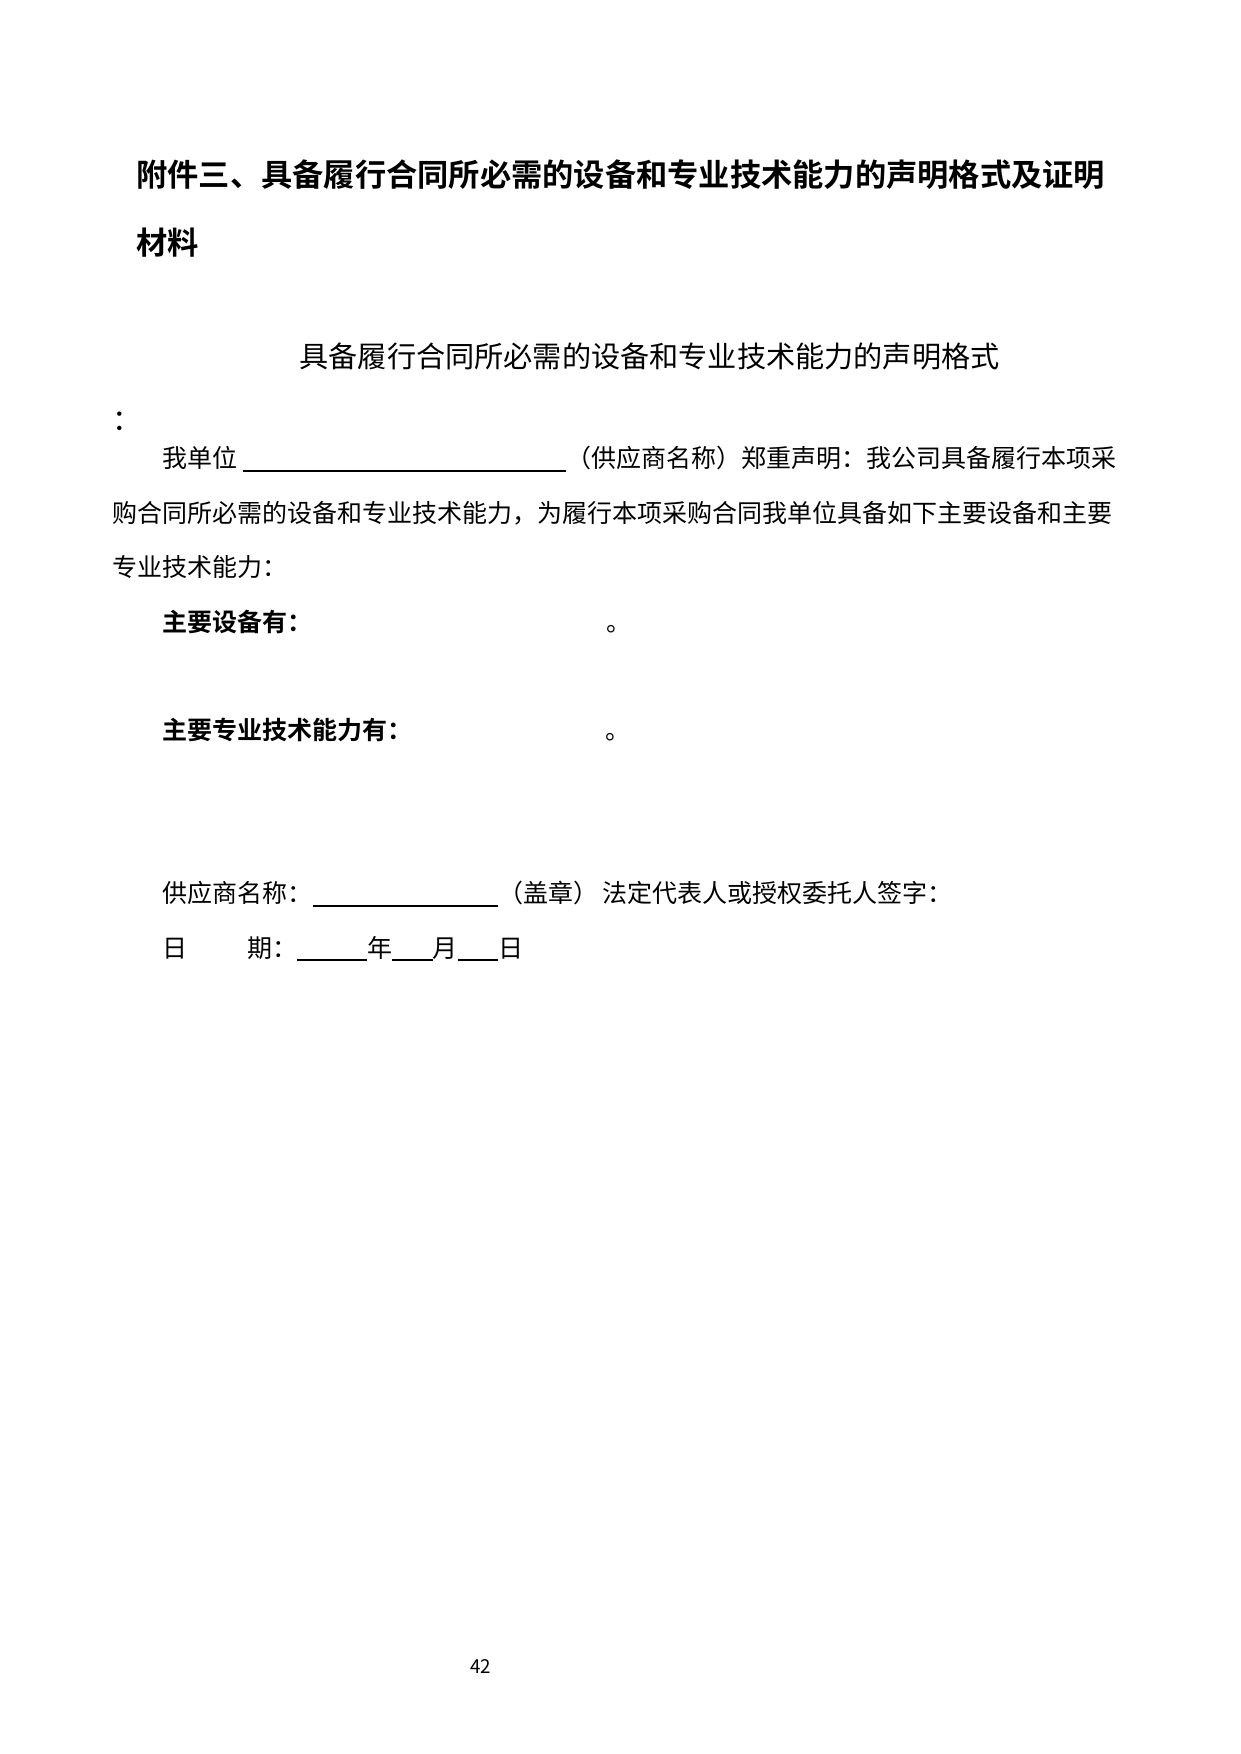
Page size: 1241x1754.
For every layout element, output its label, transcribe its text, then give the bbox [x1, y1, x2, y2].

text 主要专业技术能力有： 。 [112, 711, 1128, 747]
text 日 期： 年 月 日 [112, 928, 1128, 964]
text 具备履行合同所必需的设备和专业技术能力的声明格式 [112, 333, 1128, 375]
subtitle 附件三、具备履行合同所必需的设备和专业技术能力的声明格式及证明材料 [136, 150, 1128, 263]
text 我单位 （供应商名称）郑重声明：我公司具备履行本项采购合同所必需的设备和专业技术能力，为履行本项采购合同我单位具备如下主要设备和主要专业技术能力： [112, 439, 1128, 584]
text ： [112, 397, 1128, 439]
text 供应商名称： （盖章） 法定代表人或授权委托人签字： [112, 874, 1128, 910]
subtitle 主要设备有： 。 [112, 602, 1128, 638]
